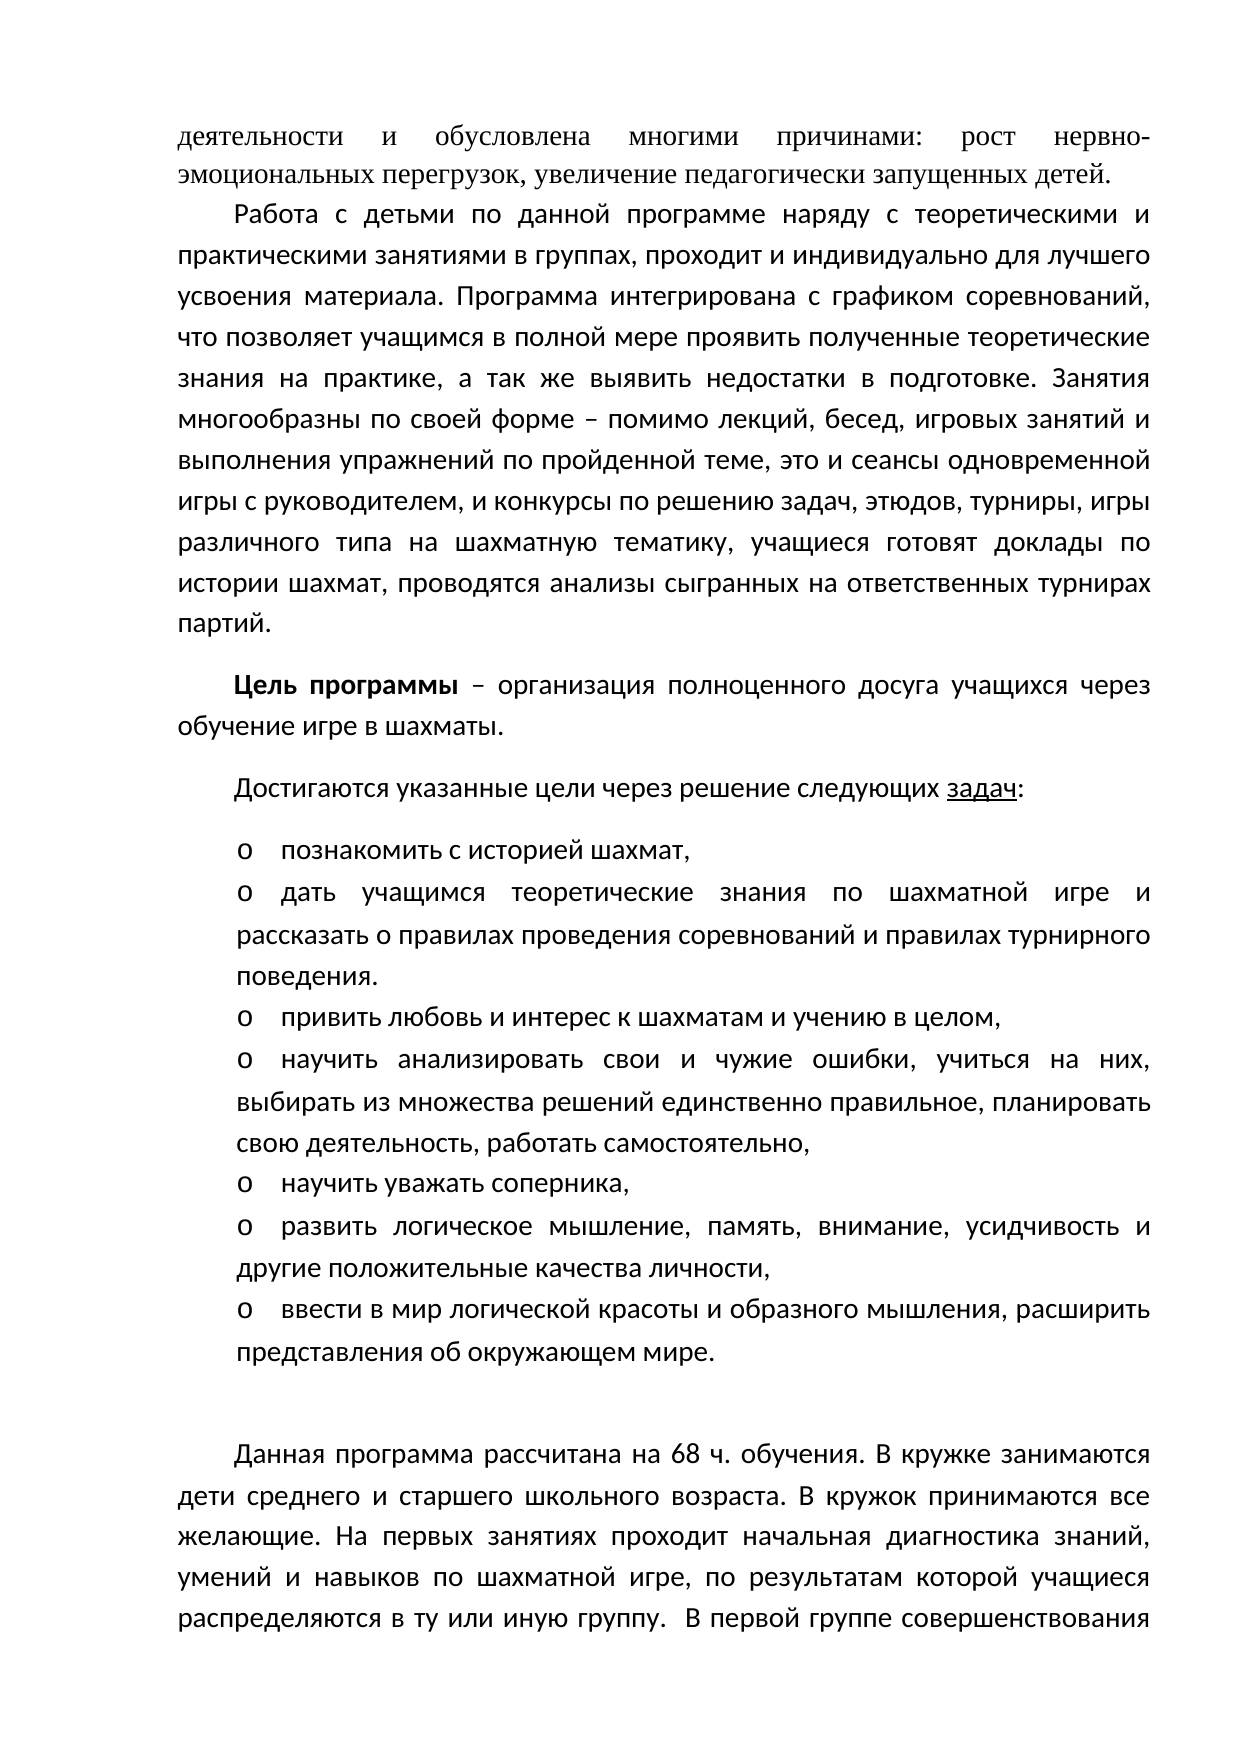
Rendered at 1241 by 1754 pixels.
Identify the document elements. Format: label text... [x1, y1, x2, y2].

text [177, 1436, 1152, 1635]
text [177, 118, 1152, 190]
text Работа с детьми по данной программе наряду с теоретическими и практическими занятиями в группах, проходит и индивидуально для лучшего усвоения материала. Программа интегрирована с графиком соревнований, что позволяет учащимся в полной мере проявить полученные теоретические знания на практике, а так же выявить недостатки в подготовке. Занятия многообразны по своей форме – помимо лекций, бесед, игровых занятий и выполнения упражнений по пройденной теме, это и сеансы одновременной игры с руководителем, и конкурсы по решению задач, этюдов, турниры, игры различного типа на шахматную тематику, учащиеся готовят доклады по истории шахмат, проводятся анализы сыгранных на ответственных турнирах партий. [177, 195, 1152, 640]
list научить уважать соперника, [236, 1164, 1152, 1202]
list дать учащимся теоретические знания по шахматной игре и рассказать о правилах проведения соревнований и правилах турнирного поведения. [236, 873, 1152, 992]
list ввести в мир логической красоты и образного мышления, расширить представления об окружающем мире. [236, 1291, 1152, 1368]
list развить логическое мышление, память, внимание, усидчивость и другие положительные качества личности, [236, 1207, 1152, 1285]
list привить любовь и интерес к шахматам и учению в целом, [236, 998, 1152, 1035]
list познакомить с историей шахмат, [236, 831, 1152, 868]
list научить анализировать свои и чужие ошибки, учиться на них, выбирать из множества решений единственно правильное, планировать свою деятельность, работать самостоятельно, [236, 1040, 1152, 1159]
text Достигаются указанные цели через решение следующих задач: [177, 769, 1152, 805]
text Цель программы – организация полноценного досуга учащихся через обучение игре в шахматы. [177, 666, 1152, 743]
